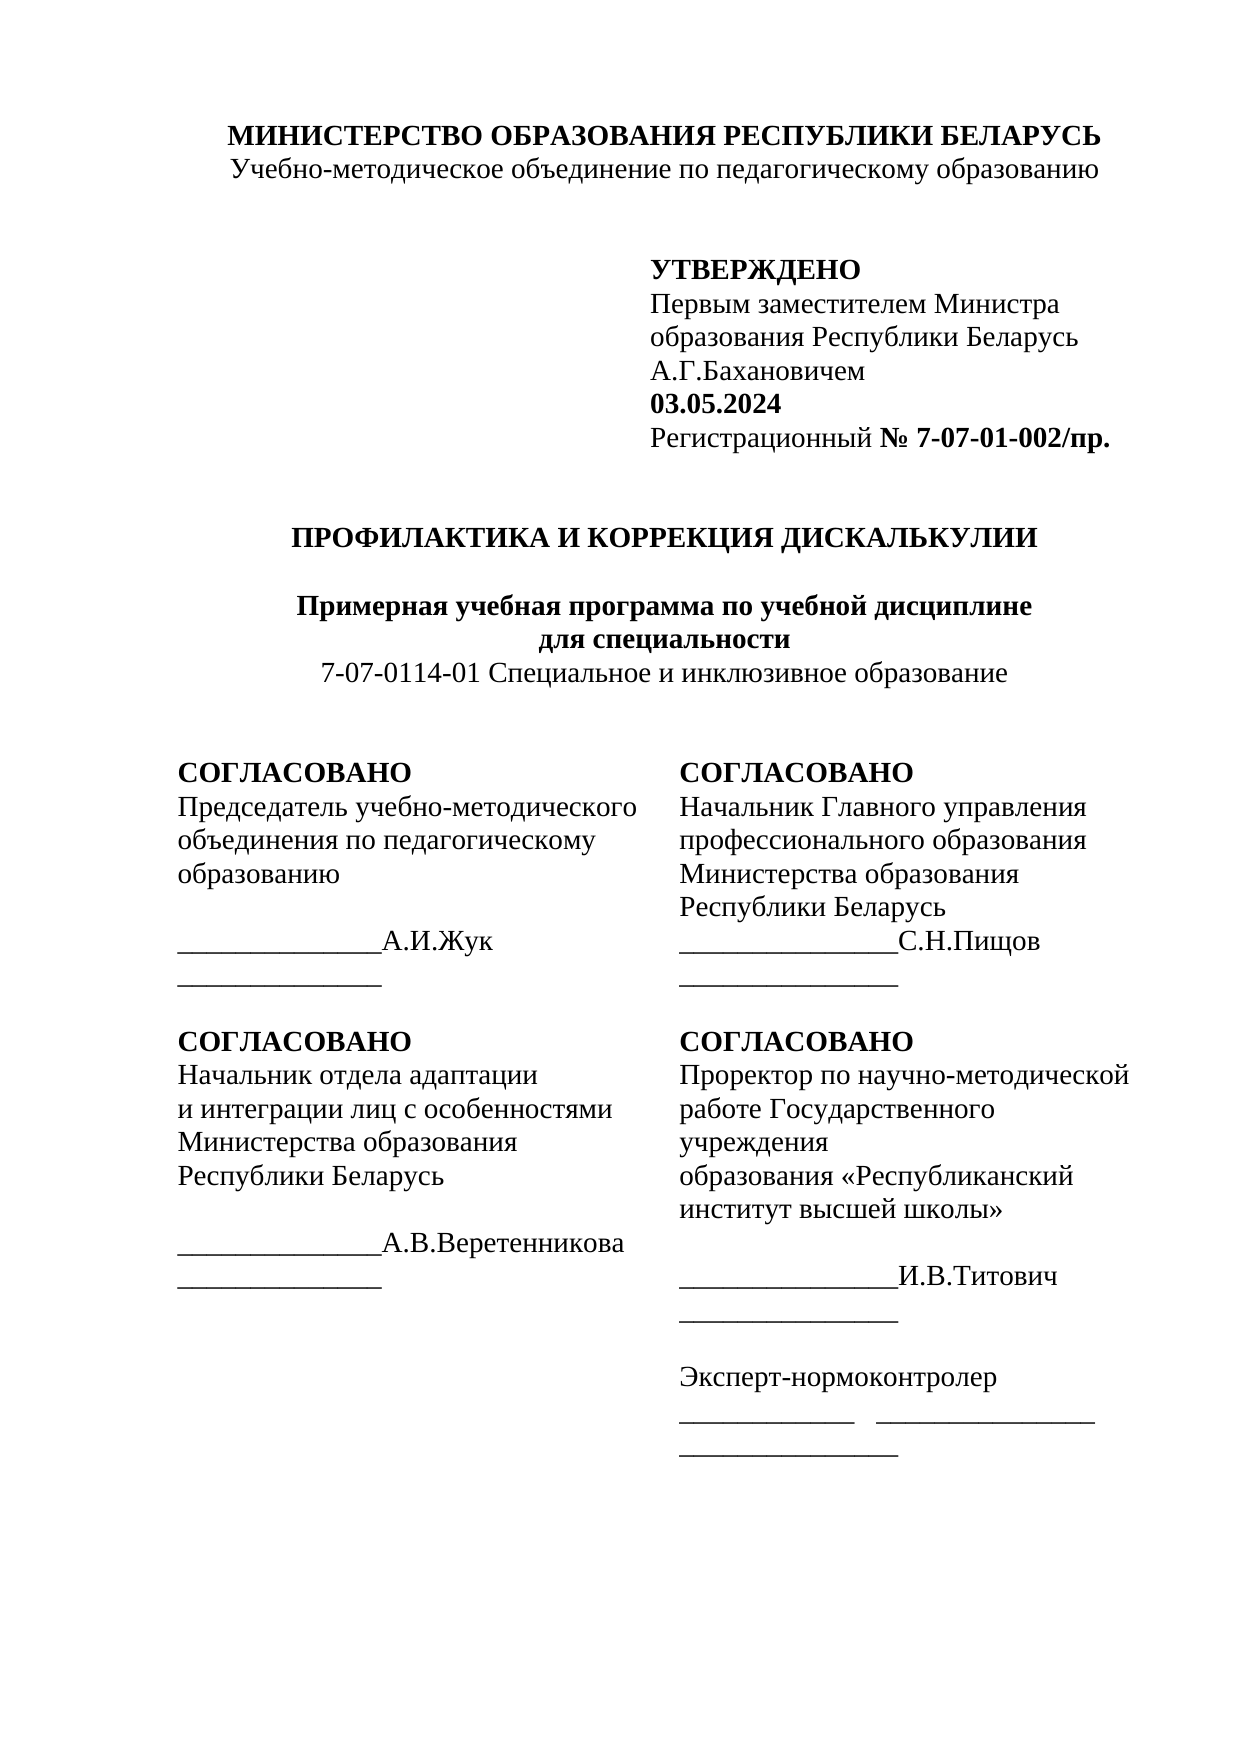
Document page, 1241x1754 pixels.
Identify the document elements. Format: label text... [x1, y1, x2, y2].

table_header СОГЛАСОВАНО Начальник Главного управления профессионального образования Министерства образования Республики Беларусь _______________С.Н.Пищов _______________ СОГЛАСОВАНО Проректор по научно-методической работе Государственного учреждения образования «Республиканский институт высшей школы» _______________И.В.Титович _______________ Эксперт-нормоконтролер ____________ _______________ _______________ [673, 755, 1146, 1460]
text Учебно-методическое объединение по педагогическому образованию [177, 152, 1152, 185]
text 7-07-0114-01 Специальное и инклюзивное образование [177, 655, 1152, 688]
text А.Г.Бахановичем [650, 353, 1152, 386]
text УТВЕРЖДЕНО [650, 252, 1152, 286]
text Примерная учебная программа по учебной дисциплине для специальности [177, 588, 1152, 655]
text Министерство образования Республики Беларусь [177, 118, 1152, 152]
text ПРОФИЛАКТИКА И КОРРЕКЦИЯ ДИСКАЛЬКУЛИИ [177, 521, 1152, 554]
table_header СОГЛАСОВАНО Председатель учебно-методического объединения по педагогическому образованию ______________А.И.Жук ______________ СОГЛАСОВАНО Начальник отдела адаптации и интеграции лиц с особенностями Министерства образования Республики Беларусь ______________А.В.Веретенникова ______________ [171, 755, 673, 1460]
text Первым заместителем Министра [650, 286, 1152, 319]
text 03.05.2024 [650, 386, 1152, 420]
text Регистрационный № 7-07-01-002/пр. [650, 420, 1152, 453]
text образования Республики Беларусь [650, 319, 1152, 353]
